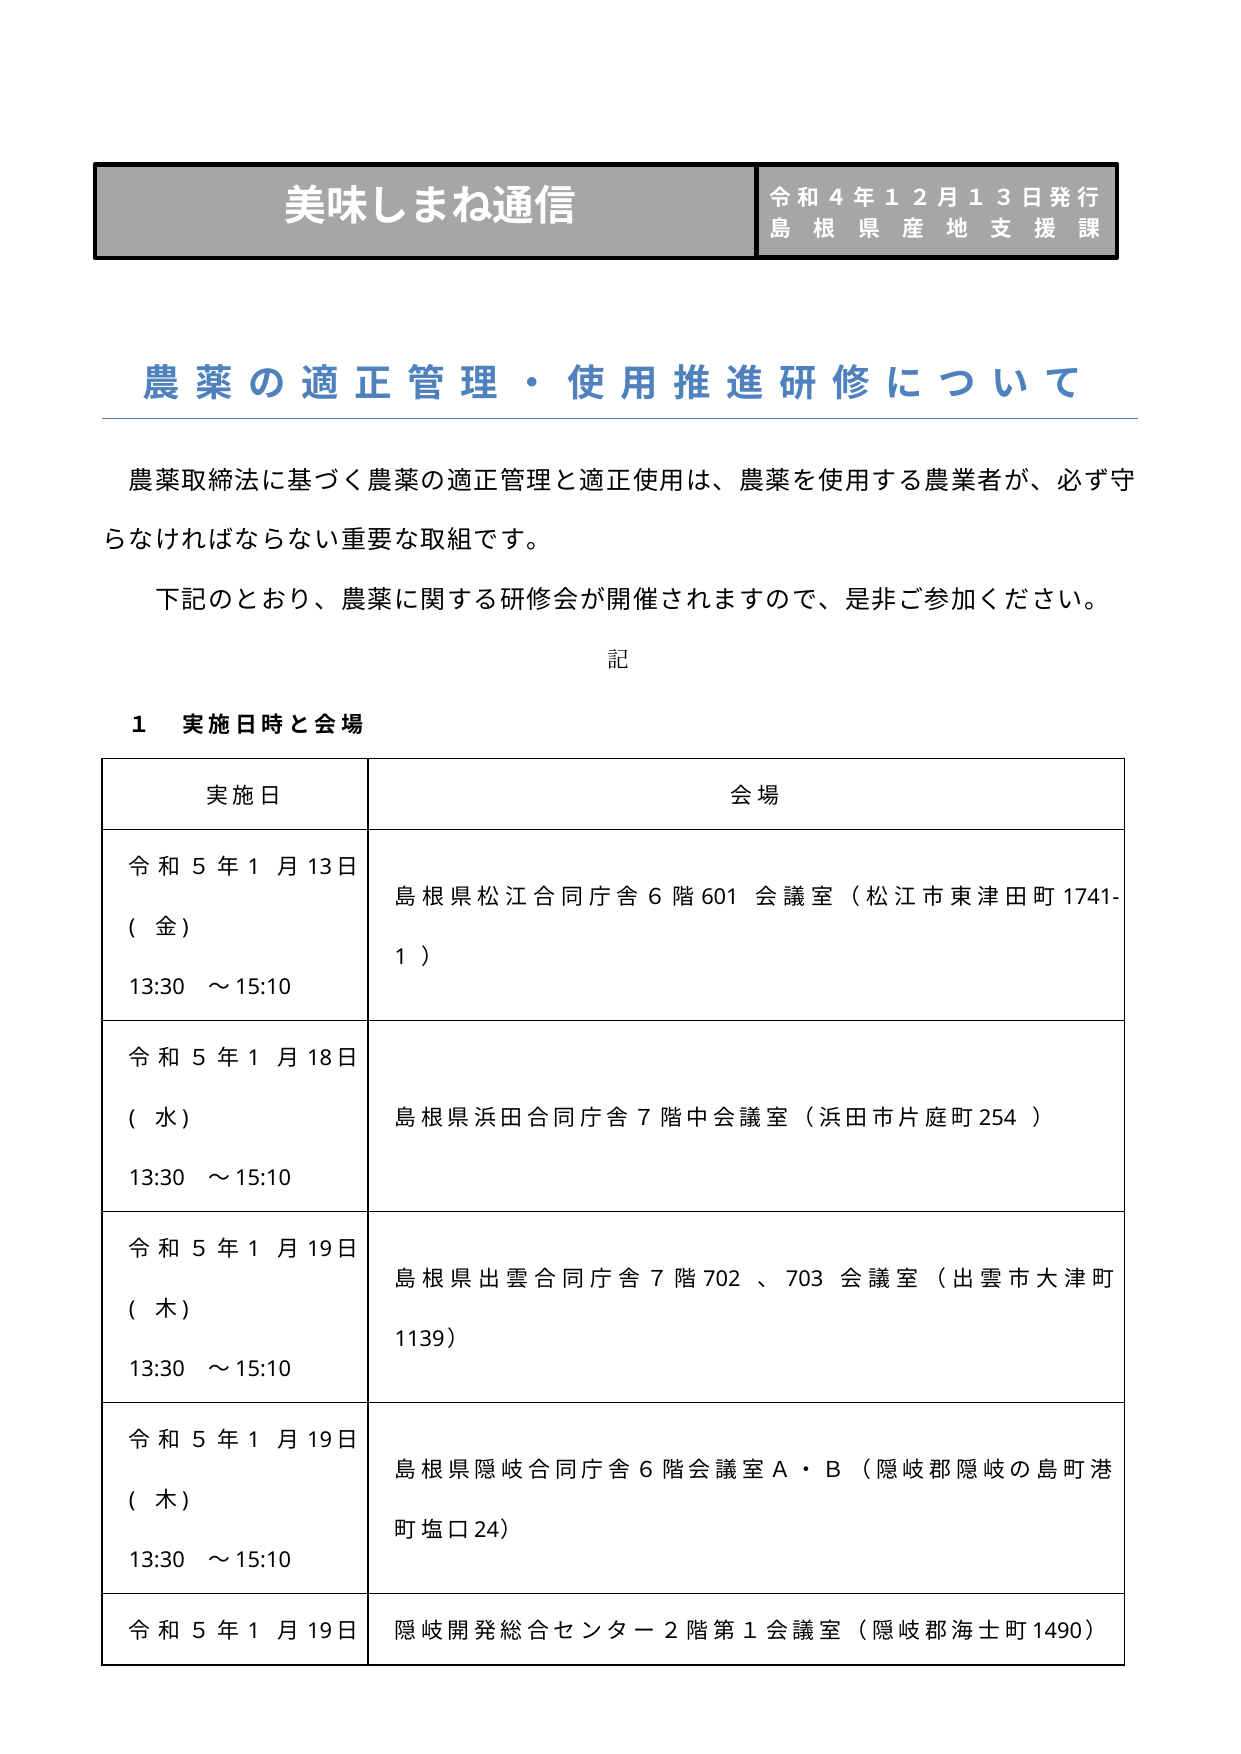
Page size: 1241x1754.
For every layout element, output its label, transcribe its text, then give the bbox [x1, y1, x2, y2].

text 農薬の適正管理・使用推進研修について [102, 350, 1138, 418]
table_cell 島根県浜田合同庁舎７階中会議室（浜田市片庭町254） [369, 1021, 1124, 1211]
table_cell 島根県出雲合同庁舎７階702、703会議室（出雲市大津町1139） [369, 1212, 1124, 1402]
subtitle 記 [102, 628, 1138, 688]
table_cell 島根県隠岐合同庁舎６階会議室Ａ・Ｂ（隠岐郡隠岐の島町港町塩口24） [369, 1403, 1124, 1592]
table_cell 実施日 [103, 759, 367, 829]
table_header １ 実施日時と会場 [102, 688, 1124, 757]
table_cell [369, 1594, 1124, 1664]
table_cell 令和５年1月19日(木) 13:30〜15:10 [103, 1403, 367, 1592]
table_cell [103, 1594, 367, 1664]
table_cell 島根県松江合同庁舎６階601会議室（松江市東津田町1741-1） [369, 830, 1124, 1020]
text 農薬取締法に基づく農薬の適正管理と適正使用は、農薬を使用する農業者が、必ず守らなければならない重要な取組です。 [102, 448, 1138, 568]
table_cell 会場 [369, 759, 1124, 829]
text 下記のとおり、農薬に関する研修会が開催されますので、是非ご参加ください。 [102, 568, 1138, 628]
table_cell 令和５年1月13日(金) 13:30〜15:10 [103, 830, 367, 1020]
table_cell 令和５年1月19日(木) 13:30〜15:10 [103, 1212, 367, 1402]
table_cell 令和５年1月18日(水) 13:30〜15:10 [103, 1021, 367, 1211]
